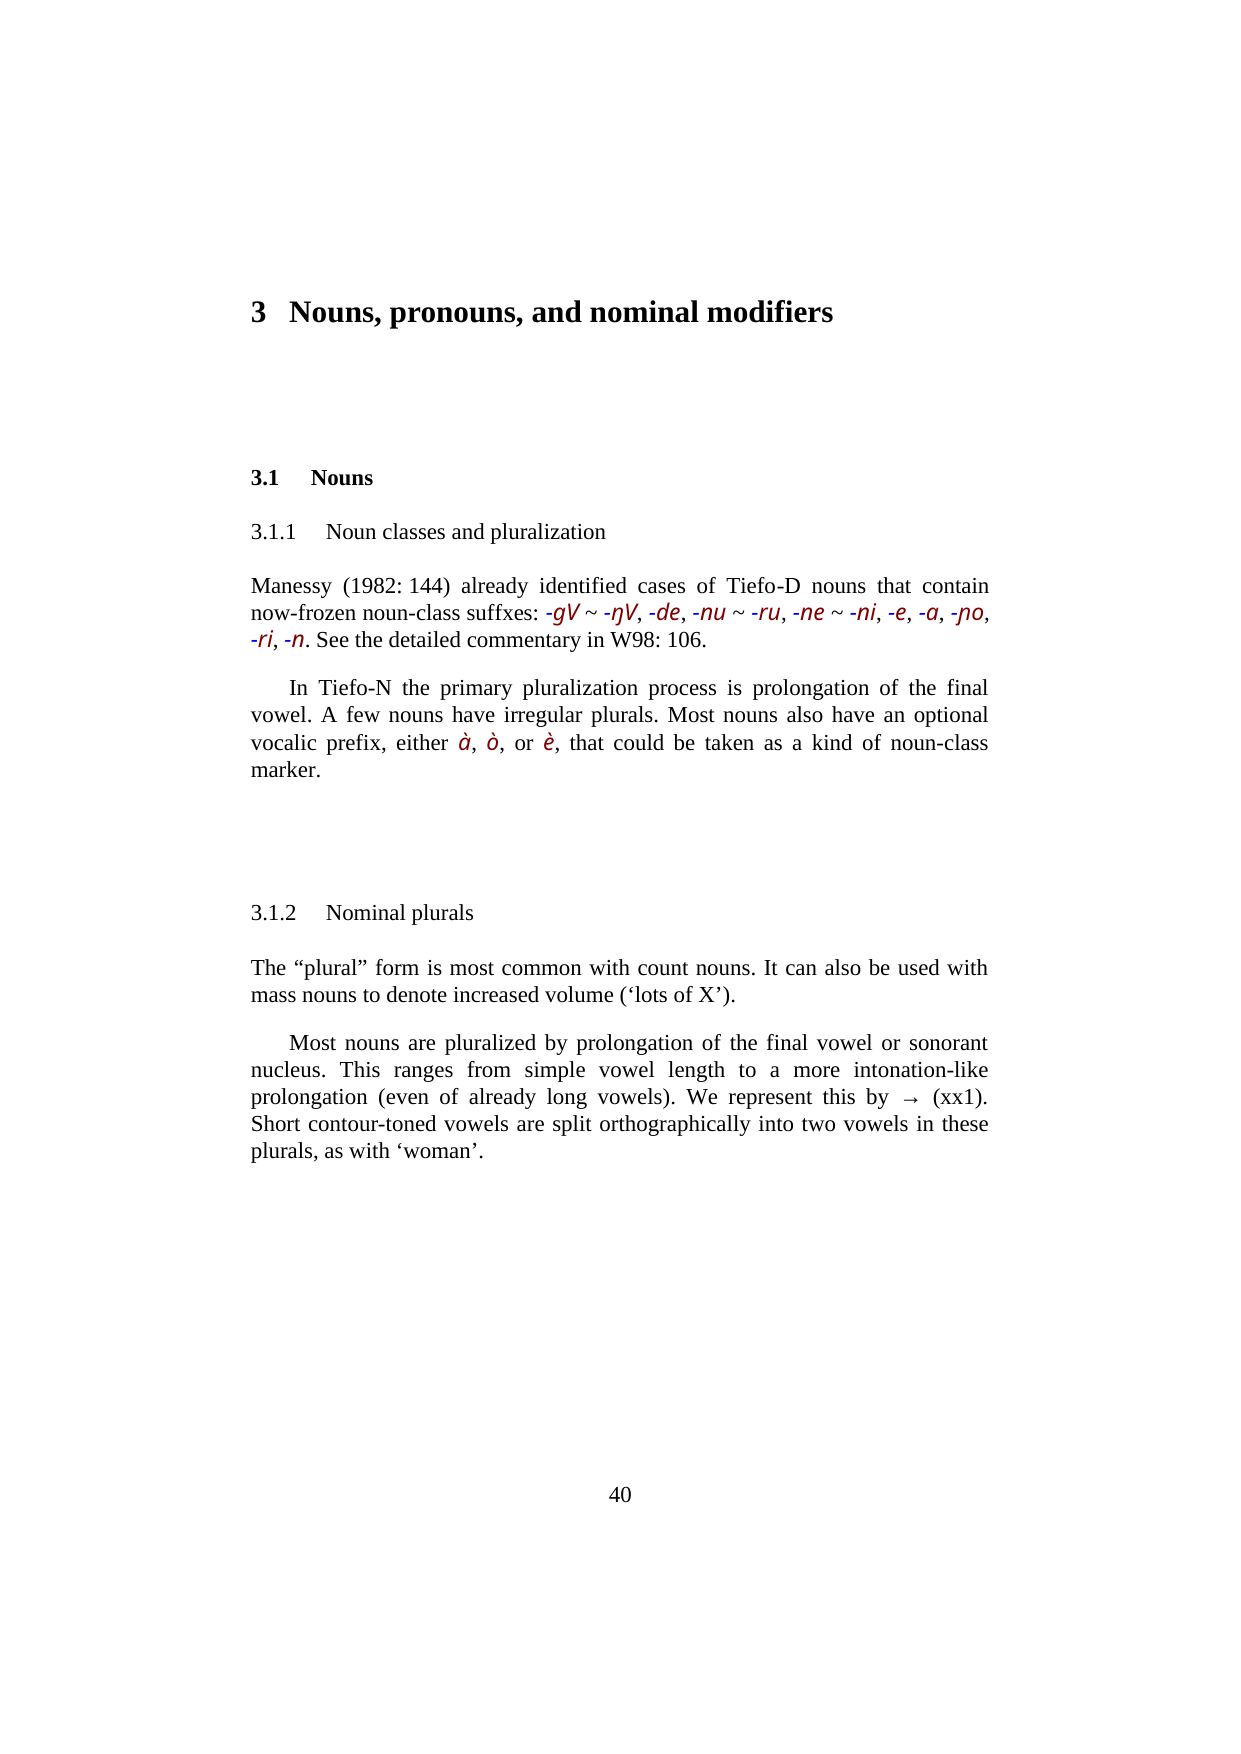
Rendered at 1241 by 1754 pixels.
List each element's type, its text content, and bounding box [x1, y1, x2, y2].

text Manessy (1982: 144) already identified cases of Tiefo-D nouns that contain now-frozen noun-class suffxes: -gV ~ -ŋV, -de, -nu ~ -ru, -ne ~ -ni, -e, -a, -ɲo, -ri, -n. See the detailed commentary in W98: 106. [251, 572, 990, 653]
subtitle Nominal plurals [251, 899, 990, 926]
subtitle Noun classes and pluralization [251, 518, 990, 545]
text Most nouns are pluralized by prolongation of the final vowel or sonorant nucleus. This ranges from simple vowel length to a more intonation-like prolongation (even of already long vowels). We represent this by → (xx1). Short contour-toned vowels are split orthographically into two vowels in these plurals, as with ‘woman’. [251, 1028, 990, 1164]
text The “plural” form is most common with count nouns. It can also be used with mass nouns to denote increased volume (‘lots of X’). [251, 953, 990, 1007]
subtitle Nouns, pronouns, and nominal modifiers [251, 301, 990, 328]
text In Tiefo-N the primary pluralization process is prolongation of the final vowel. A few nouns have irregular plurals. Most nouns also have an optional vocalic prefix, either à, ò, or è, that could be taken as a kind of noun-class marker. [251, 674, 990, 782]
subtitle Nouns [251, 464, 990, 491]
